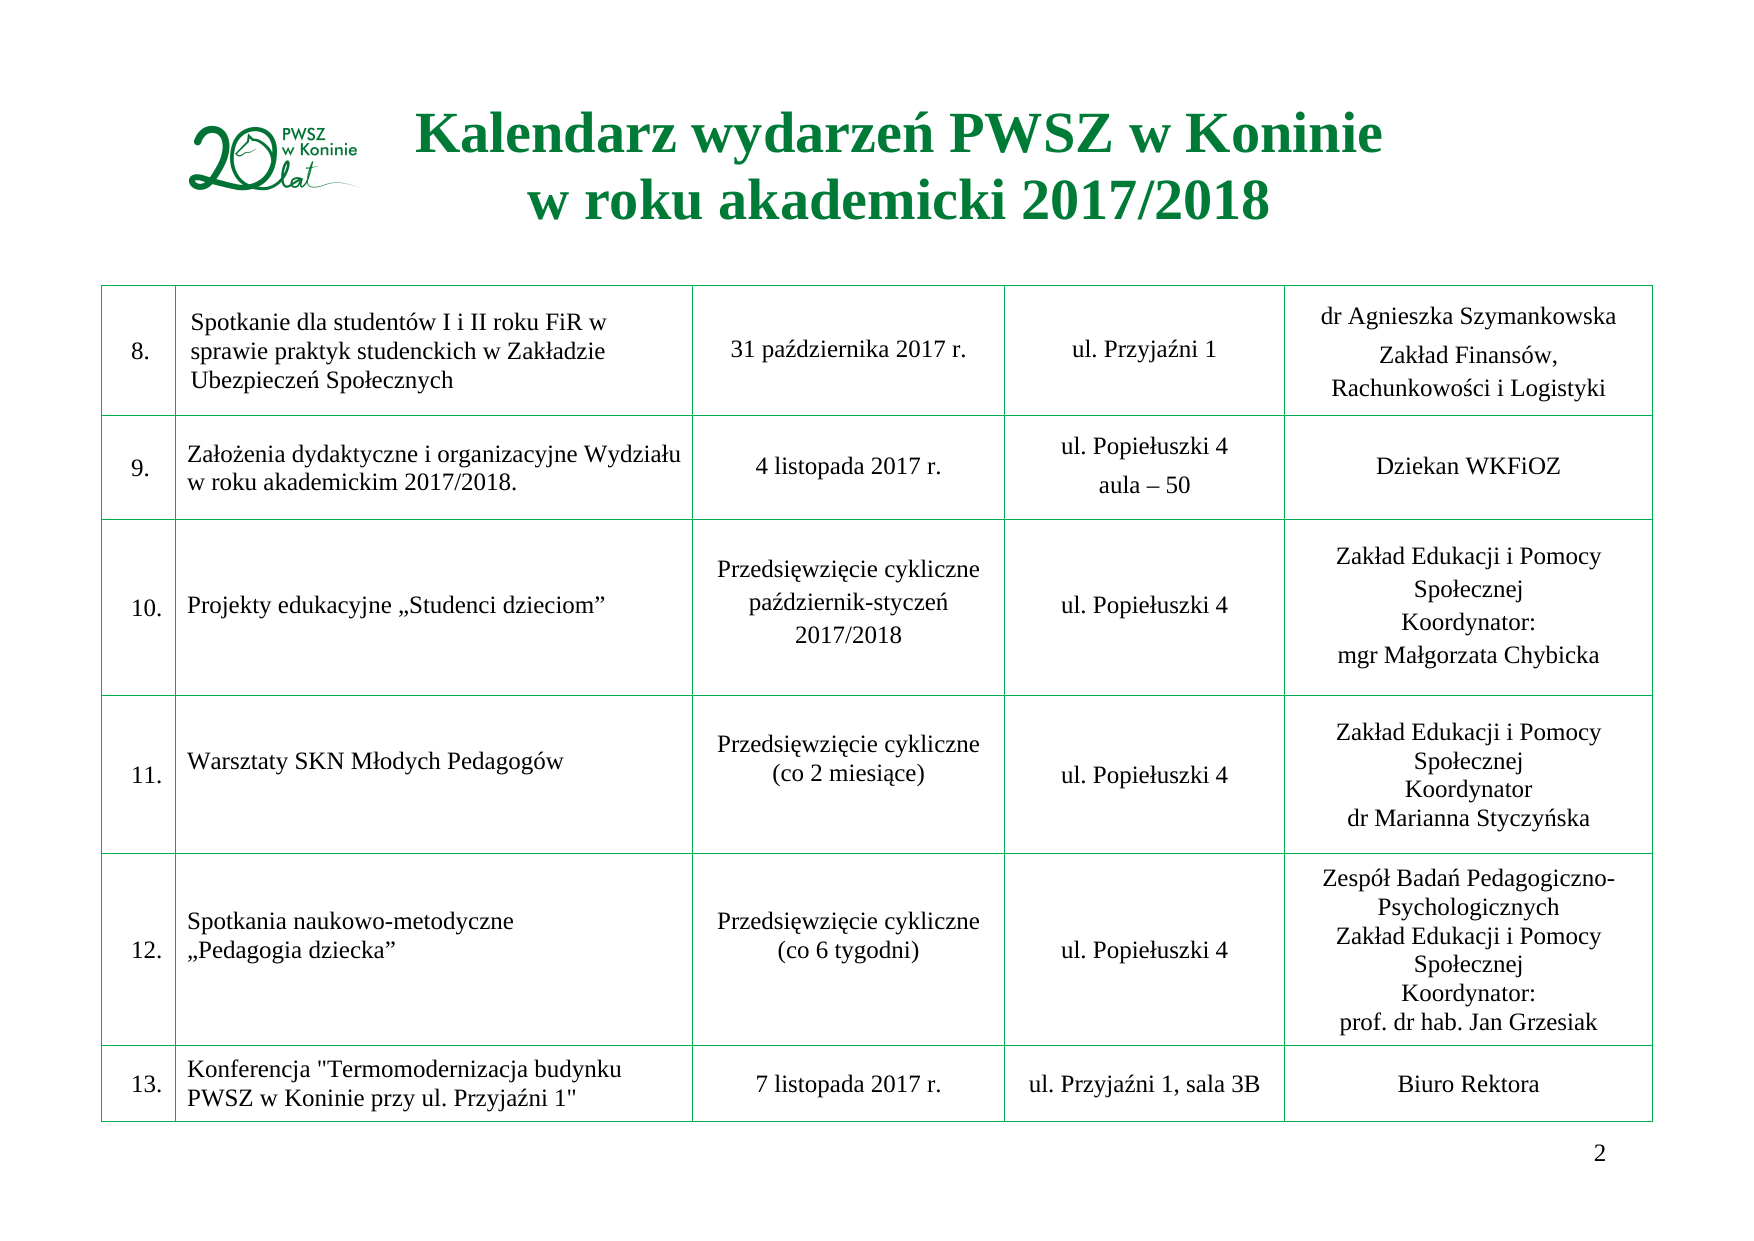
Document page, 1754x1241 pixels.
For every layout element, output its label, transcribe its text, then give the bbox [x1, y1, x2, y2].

table_cell [102, 696, 175, 853]
table_cell ul. Popiełuszki 4 [1005, 696, 1284, 853]
table_cell Dziekan WKFiOZ [1285, 416, 1652, 519]
table_cell ul. Popiełuszki 4 [1005, 520, 1284, 694]
table_cell ul. Popiełuszki 4 aula – 50 [1005, 416, 1284, 519]
table_cell Założenia dydaktyczne i organizacyjne Wydziału w roku akademickim 2017/2018. [176, 416, 692, 519]
table_cell Projekty edukacyjne „Studenci dzieciom” [176, 520, 692, 694]
table_cell Zakład Edukacji i Pomocy Społecznej Koordynator dr Marianna Styczyńska [1285, 696, 1652, 853]
table_cell ul. Przyjaźni 1 [1005, 286, 1284, 415]
table_cell Biuro Rektora [1285, 1046, 1652, 1121]
table_cell 4 listopada 2017 r. [693, 416, 1004, 519]
table_cell Zespół Badań Pedagogiczno-Psychologicznych Zakład Edukacji i Pomocy Społecznej Koordynator: prof. dr hab. Jan Grzesiak [1285, 854, 1652, 1044]
table_cell [102, 1046, 175, 1121]
table_cell Przedsięwzięcie cykliczne (co 6 tygodni) [693, 854, 1004, 1044]
table_cell dr Agnieszka Szymankowska Zakład Finansów, Rachunkowości i Logistyki [1285, 286, 1652, 415]
table_cell 31 października 2017 r. [693, 286, 1004, 415]
table_cell [102, 416, 175, 519]
table_cell [102, 286, 175, 415]
picture [179, 112, 371, 204]
table_cell 7 listopada 2017 r. [693, 1046, 1004, 1121]
table_cell Przedsięwzięcie cykliczne październik-styczeń 2017/2018 [693, 520, 1004, 694]
table_cell Zakład Edukacji i Pomocy Społecznej Koordynator: mgr Małgorzata Chybicka [1285, 520, 1652, 694]
table_cell ul. Popiełuszki 4 [1005, 854, 1284, 1044]
table_cell Spotkanie dla studentów I i II roku FiR w sprawie praktyk studenckich w Zakładzie Ubezpieczeń Społecznych [176, 286, 692, 415]
table_cell ul. Przyjaźni 1, sala 3B [1005, 1046, 1284, 1121]
table_cell [102, 520, 175, 694]
table_cell Warsztaty SKN Młodych Pedagogów [176, 696, 692, 853]
table_cell [102, 854, 175, 1044]
table_cell Spotkania naukowo-metodyczne „Pedagogia dziecka” [176, 854, 692, 1044]
table_cell Konferencja "Termomodernizacja budynku PWSZ w Koninie przy ul. Przyjaźni 1" [176, 1046, 692, 1121]
table_cell Przedsięwzięcie cykliczne (co 2 miesiące) [693, 696, 1004, 853]
